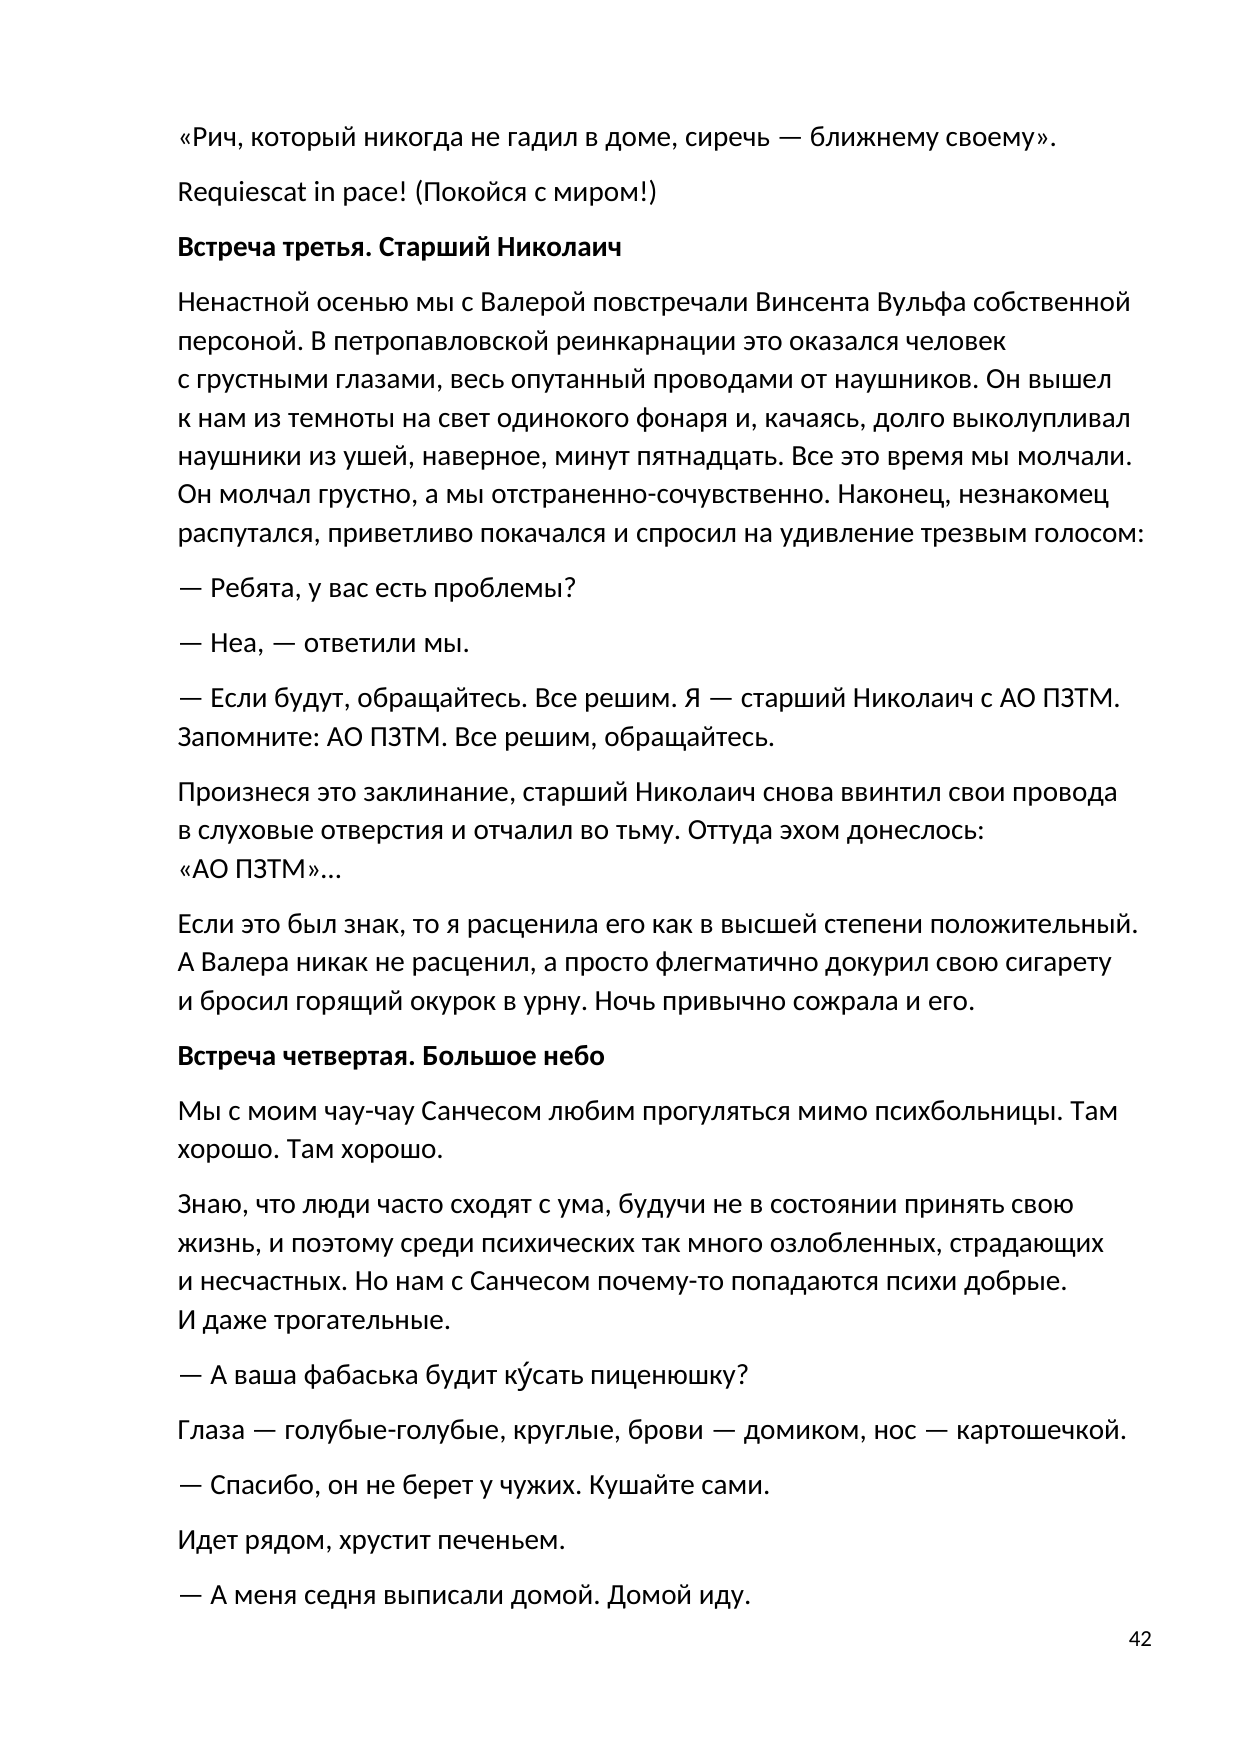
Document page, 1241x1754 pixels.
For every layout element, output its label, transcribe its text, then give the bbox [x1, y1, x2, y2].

text «Рич, который никогда не гадил в доме, сиречь — ближнему своему». [177, 118, 1152, 154]
text Requiescat in pace! (Покойся с миром!) [177, 173, 1152, 209]
text — Если будут, обращайтесь. Все решим. Я — старший Николаич с АО ПЗТМ. Запомните: АО ПЗТМ. Все решим, обращайтесь. [177, 679, 1152, 753]
text Мы с моим чау-чау Санчесом любим прогуляться мимо психбольницы. Там хорошо. Там хорошо. [177, 1092, 1152, 1166]
text Произнеся это заклинание, старший Николаич снова ввинтил свои провода в слуховые отверстия и отчалил во тьму. Оттуда эхом донеслось: «АО ПЗТМ»… [177, 773, 1152, 885]
text Идет рядом, хрустит печеньем. [177, 1521, 1152, 1557]
text Глаза — голубые-голубые, круглые, брови — домиком, нос — картошечкой. [177, 1411, 1152, 1447]
text Встреча четвертая. Большое небо [177, 1037, 1152, 1072]
text — Ребята, у вас есть проблемы? [177, 569, 1152, 605]
text — Спасибо, он не берет у чужих. Кушайте сами. [177, 1466, 1152, 1502]
text — Неа, — ответили мы. [177, 624, 1152, 660]
text Знаю, что люди часто сходят с ума, будучи не в состоянии принять свою жизнь, и поэтому среди психических так много озлобленных, страдающих и несчастных. Но нам с Санчесом почему-то попадаются психи добрые. И даже трогательные. [177, 1186, 1152, 1336]
text — А ваша фабаська будит ку́сать пиценюшку? [177, 1356, 1152, 1392]
text — А меня седня выписали домой. Домой иду. [177, 1576, 1152, 1612]
text Ненастной осенью мы с Валерой повстречали Винсента Вульфа собственной персоной. В петропавловской реинкарнации это оказался человек с грустными глазами, весь опутанный проводами от наушников. Он вышел к нам из темноты на свет одинокого фонаря и, качаясь, долго выколупливал наушники из ушей, наверное, минут пятнадцать. Все это время мы молчали. Он молчал грустно, а мы отстраненно-сочувственно. Наконец, незнакомец распутался, приветливо покачался и спросил на удивление трезвым голосом: [177, 283, 1152, 550]
text Встреча третья. Старший Николаич [177, 228, 1152, 264]
text Если это был знак, то я расценила его как в высшей степени положительный. А Валера никак не расценил, а просто флегматично докурил свою сигарету и бросил горящий окурок в урну. Ночь привычно сожрала и его. [177, 905, 1152, 1017]
